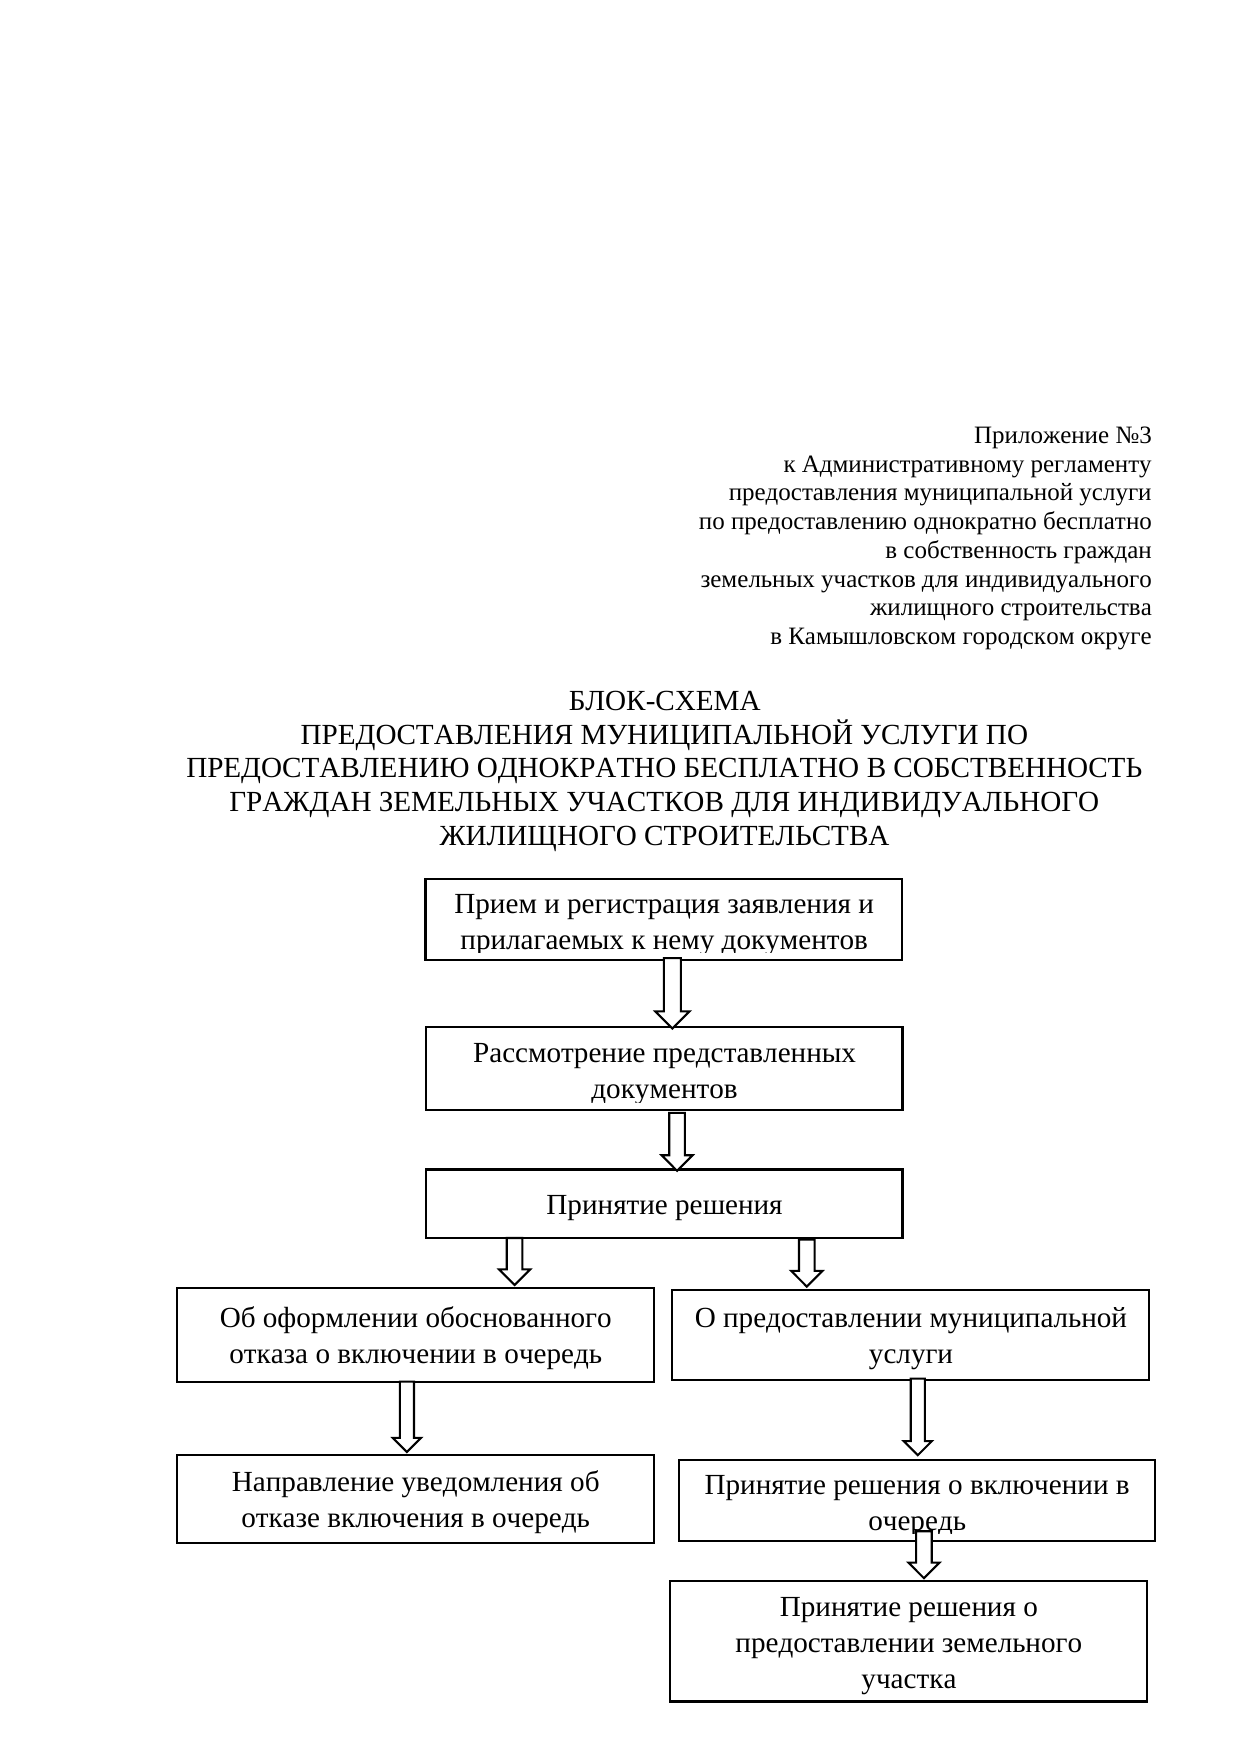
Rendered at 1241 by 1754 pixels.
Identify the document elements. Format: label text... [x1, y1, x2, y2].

text ПРЕДОСТАВЛЕНИЯ МУНИЦИПАЛЬНОЙ УСЛУГИ ПО ПРЕДОСТАВЛЕНИЮ ОДНОКРАТНО БЕСПЛАТНО В СОБСТВЕННОСТЬ ГРАЖДАН ЗЕМЕЛЬНЫХ УЧАСТКОВ ДЛЯ ИНДИВИДУАЛЬНОГО ЖИЛИЩНОГО СТРОИТЕЛЬСТВА [177, 717, 1152, 851]
text предоставления муниципальной услуги [177, 477, 1152, 506]
text жилищного строительства [177, 592, 1152, 621]
text Приложение №3 [177, 420, 1152, 449]
text БЛОК-СХЕМА [177, 683, 1152, 717]
text в Камышловском городском округе [177, 621, 1152, 650]
text к Административному регламенту [177, 449, 1152, 477]
text земельных участков для индивидуального [177, 564, 1152, 592]
text в собственность граждан [177, 535, 1152, 564]
text по предоставлению однократно бесплатно [177, 506, 1152, 535]
